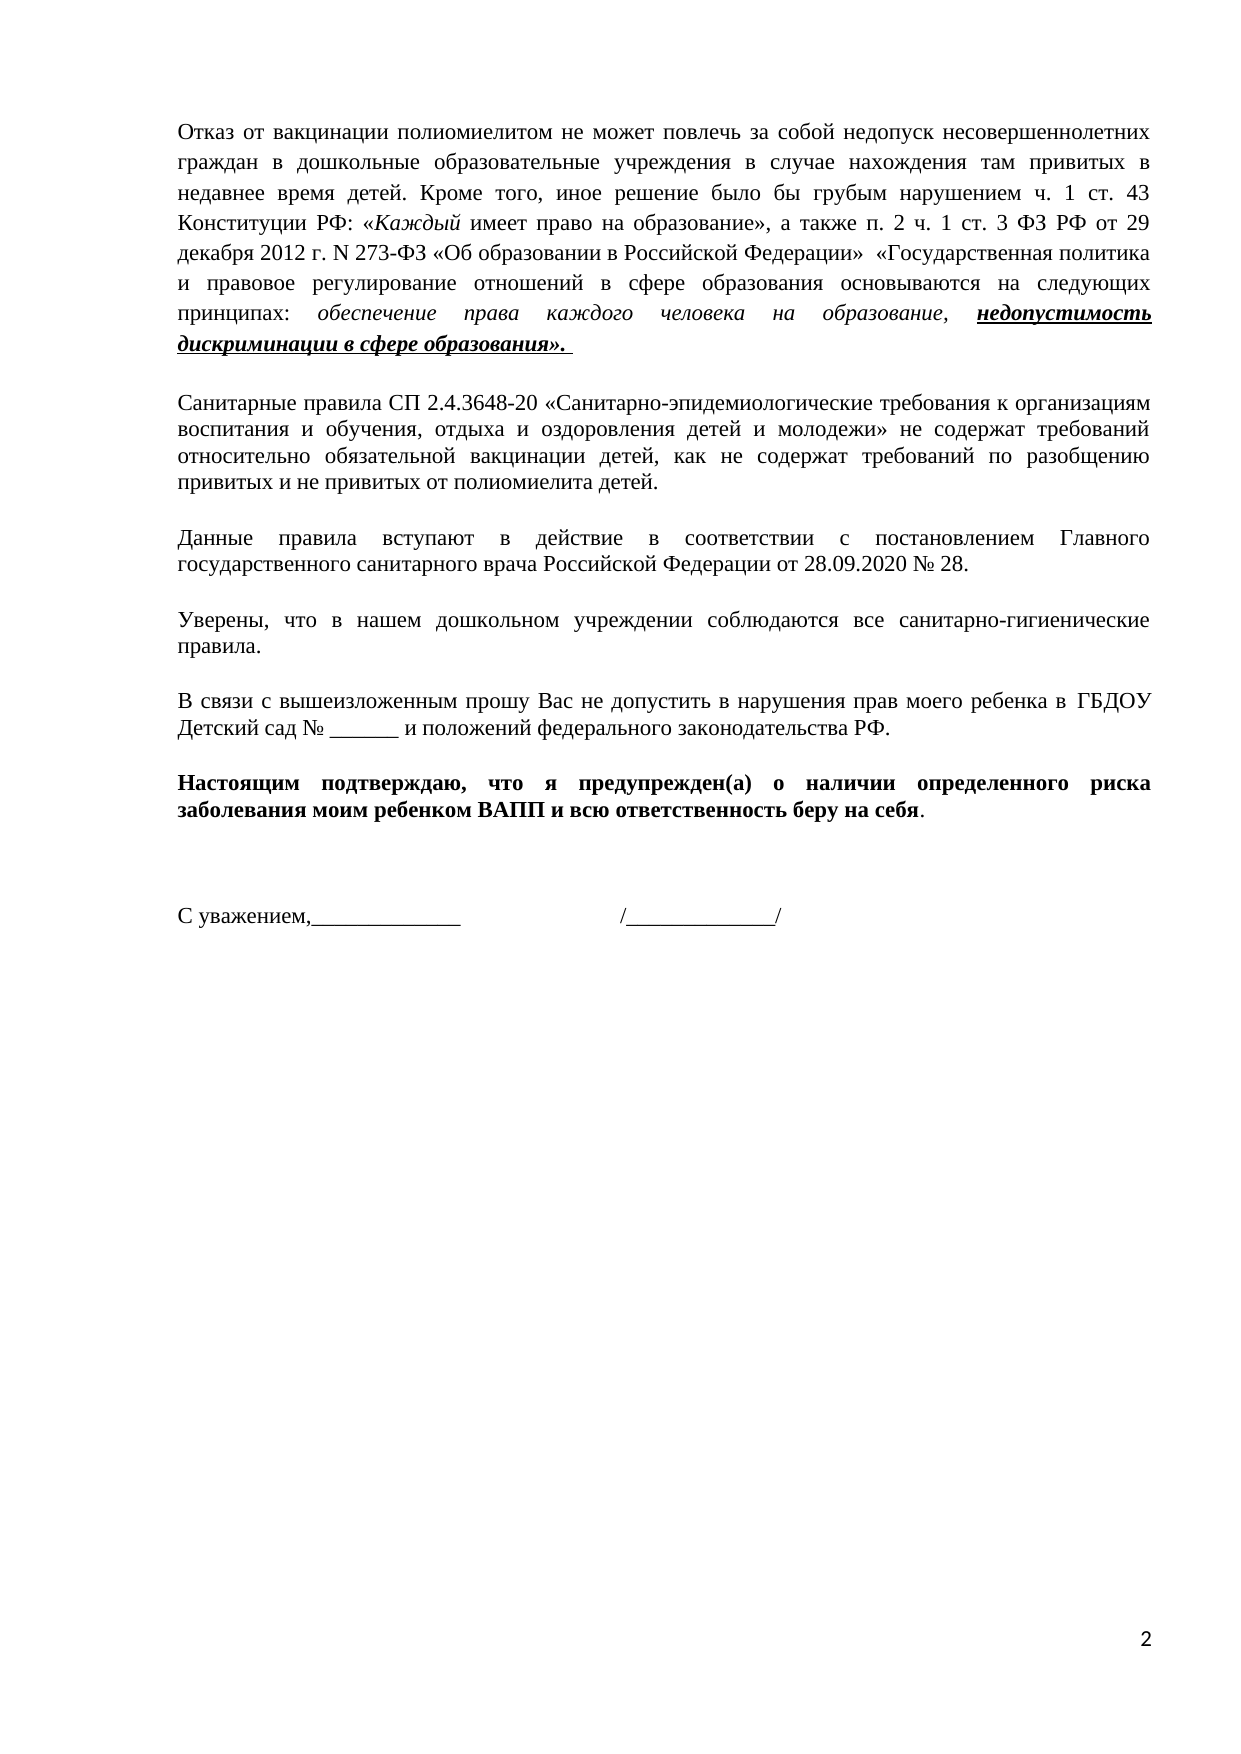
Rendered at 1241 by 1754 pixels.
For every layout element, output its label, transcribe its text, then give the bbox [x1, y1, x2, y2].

text Отказ от вакцинации полиомиелитом не может повлечь за собой недопуск несовершеннолетних граждан в дошкольные образовательные учреждения в случае нахождения там привитых в недавнее время детей. Кроме того, иное решение было бы грубым нарушением ч. 1 ст. 43 Конституции РФ: «Каждый имеет право на образование», а также п. 2 ч. 1 ст. 3 ФЗ РФ от 29 декабря . N 273-ФЗ «Об образовании в Российской Федерации» «Государственная политика и правовое регулирование отношений в сфере образования основываются на следующих принципах: обеспечение права каждого человека на образование, недопустимость дискриминации в сфере образования». [177, 118, 1152, 356]
text Санитарные правила СП 2.4.3648-20 «Санитарно-эпидемиологические требования к организациям воспитания и обучения, отдыха и оздоровления детей и молодежи» не содержат требований относительно обязательной вакцинации детей, как не содержат требований по разобщению привитых и не привитых от полиомиелита детей. [177, 389, 1152, 494]
text В связи с вышеизложенным прошу Вас не допустить в нарушения прав моего ребенка в ГБДОУ Детский сад № ______ и положений федерального законодательства РФ. [177, 687, 1152, 740]
text С уважением,_____________ /_____________/ [177, 902, 1152, 929]
text Уверены, что в нашем дошкольном учреждении соблюдаются все санитарно-гигиенические правила. [177, 606, 1152, 658]
text Данные правила вступают в действие в соответствии с постановлением Главного государственного санитарного врача Российской Федерации от 28.09.2020 № 28. [177, 524, 1152, 576]
text Настоящим подтверждаю, что я предупрежден(а) о наличии определенного риска заболевания моим ребенком ВАПП и всю ответственность беру на себя. [177, 769, 1152, 822]
